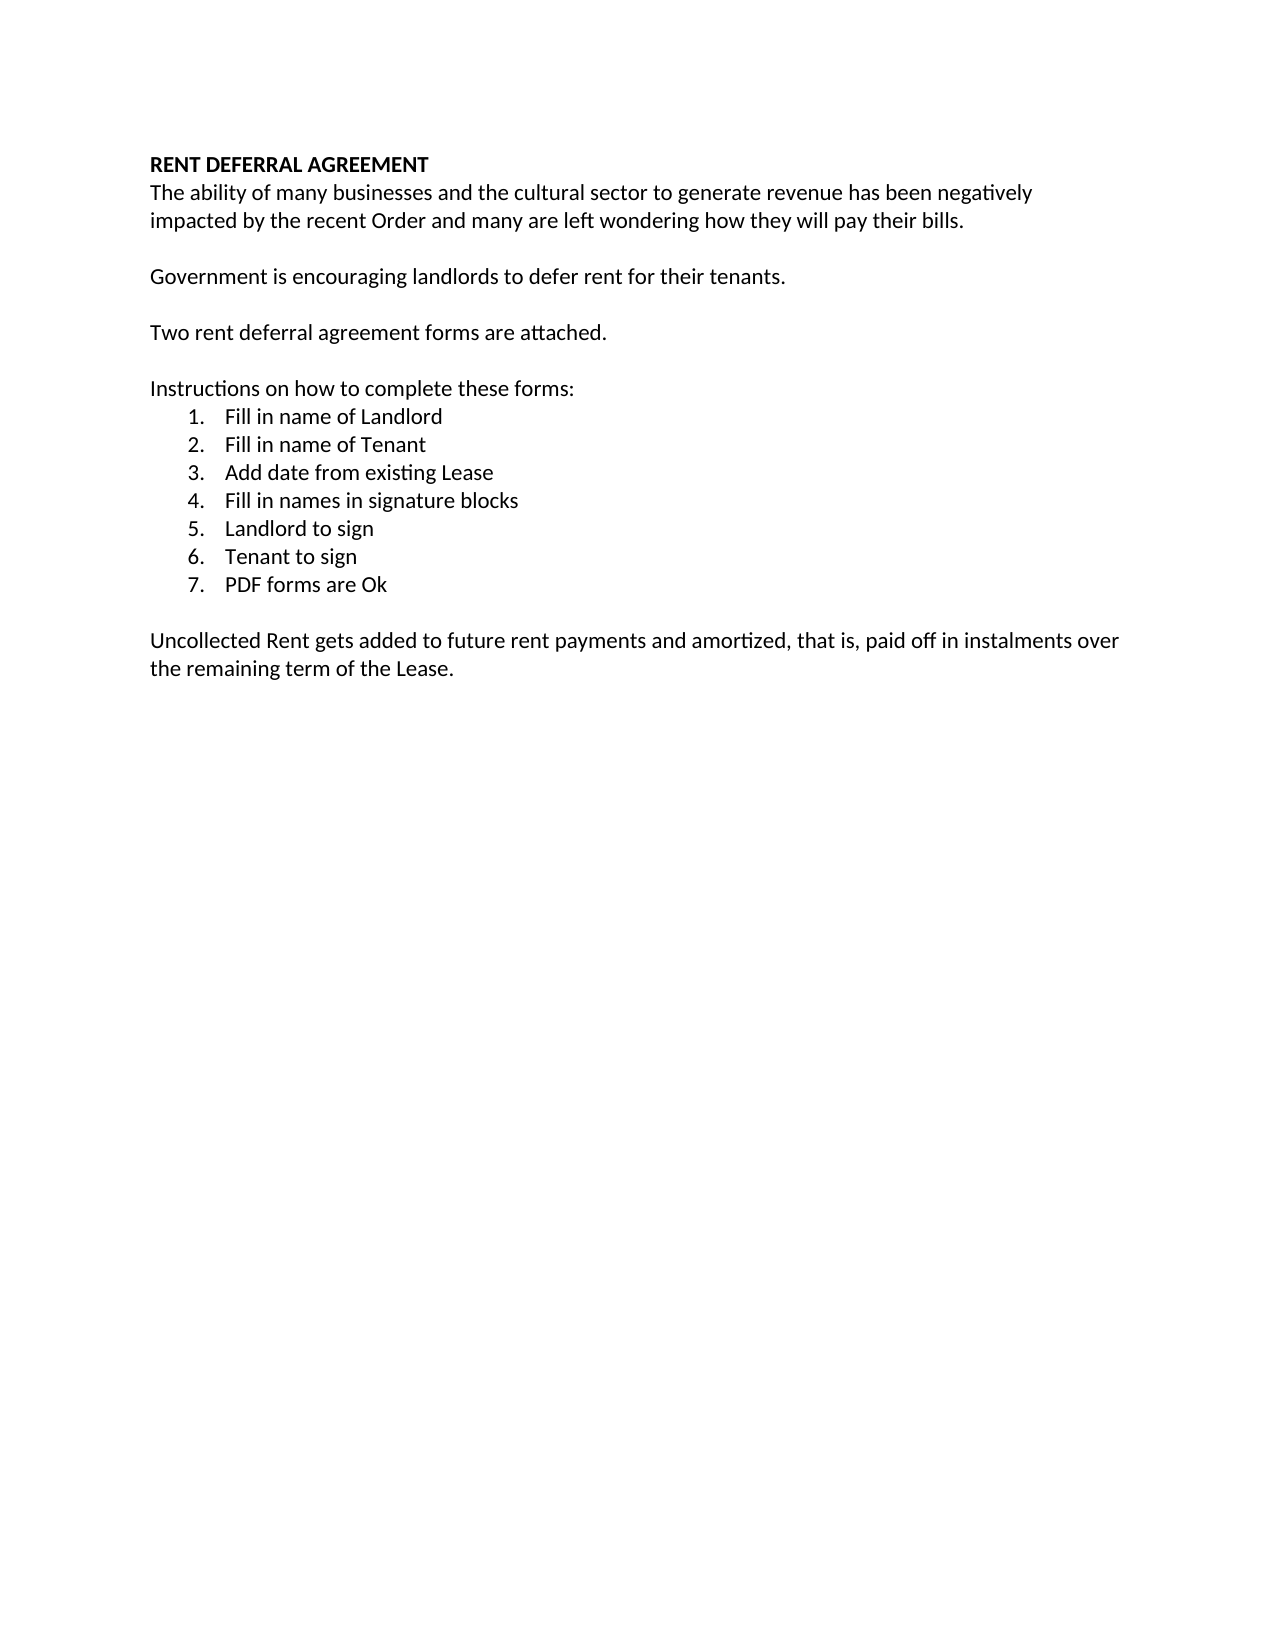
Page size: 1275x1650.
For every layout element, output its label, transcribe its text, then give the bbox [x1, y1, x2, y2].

text Uncollected Rent gets added to future rent payments and amortized, that is, paid off in instalments over the remaining term of the Lease. [150, 626, 1125, 682]
text RENT DEFERRAL AGREEMENT [150, 150, 1125, 178]
text Government is encouraging landlords to defer rent for their tenants. [150, 262, 1125, 290]
text Instructions on how to complete these forms: [150, 374, 1125, 402]
list Landlord to sign [187, 514, 1125, 542]
list Add date from existing Lease [187, 458, 1125, 486]
text Two rent deferral agreement forms are attached. [150, 318, 1125, 346]
list Fill in name of Landlord [187, 402, 1125, 430]
list PDF forms are Ok [187, 570, 1125, 598]
list Tenant to sign [187, 542, 1125, 570]
list Fill in name of Tenant [187, 430, 1125, 458]
text The ability of many businesses and the cultural sector to generate revenue has been negatively impacted by the recent Order and many are left wondering how they will pay their bills. [150, 178, 1125, 234]
list Fill in names in signature blocks [187, 486, 1125, 514]
